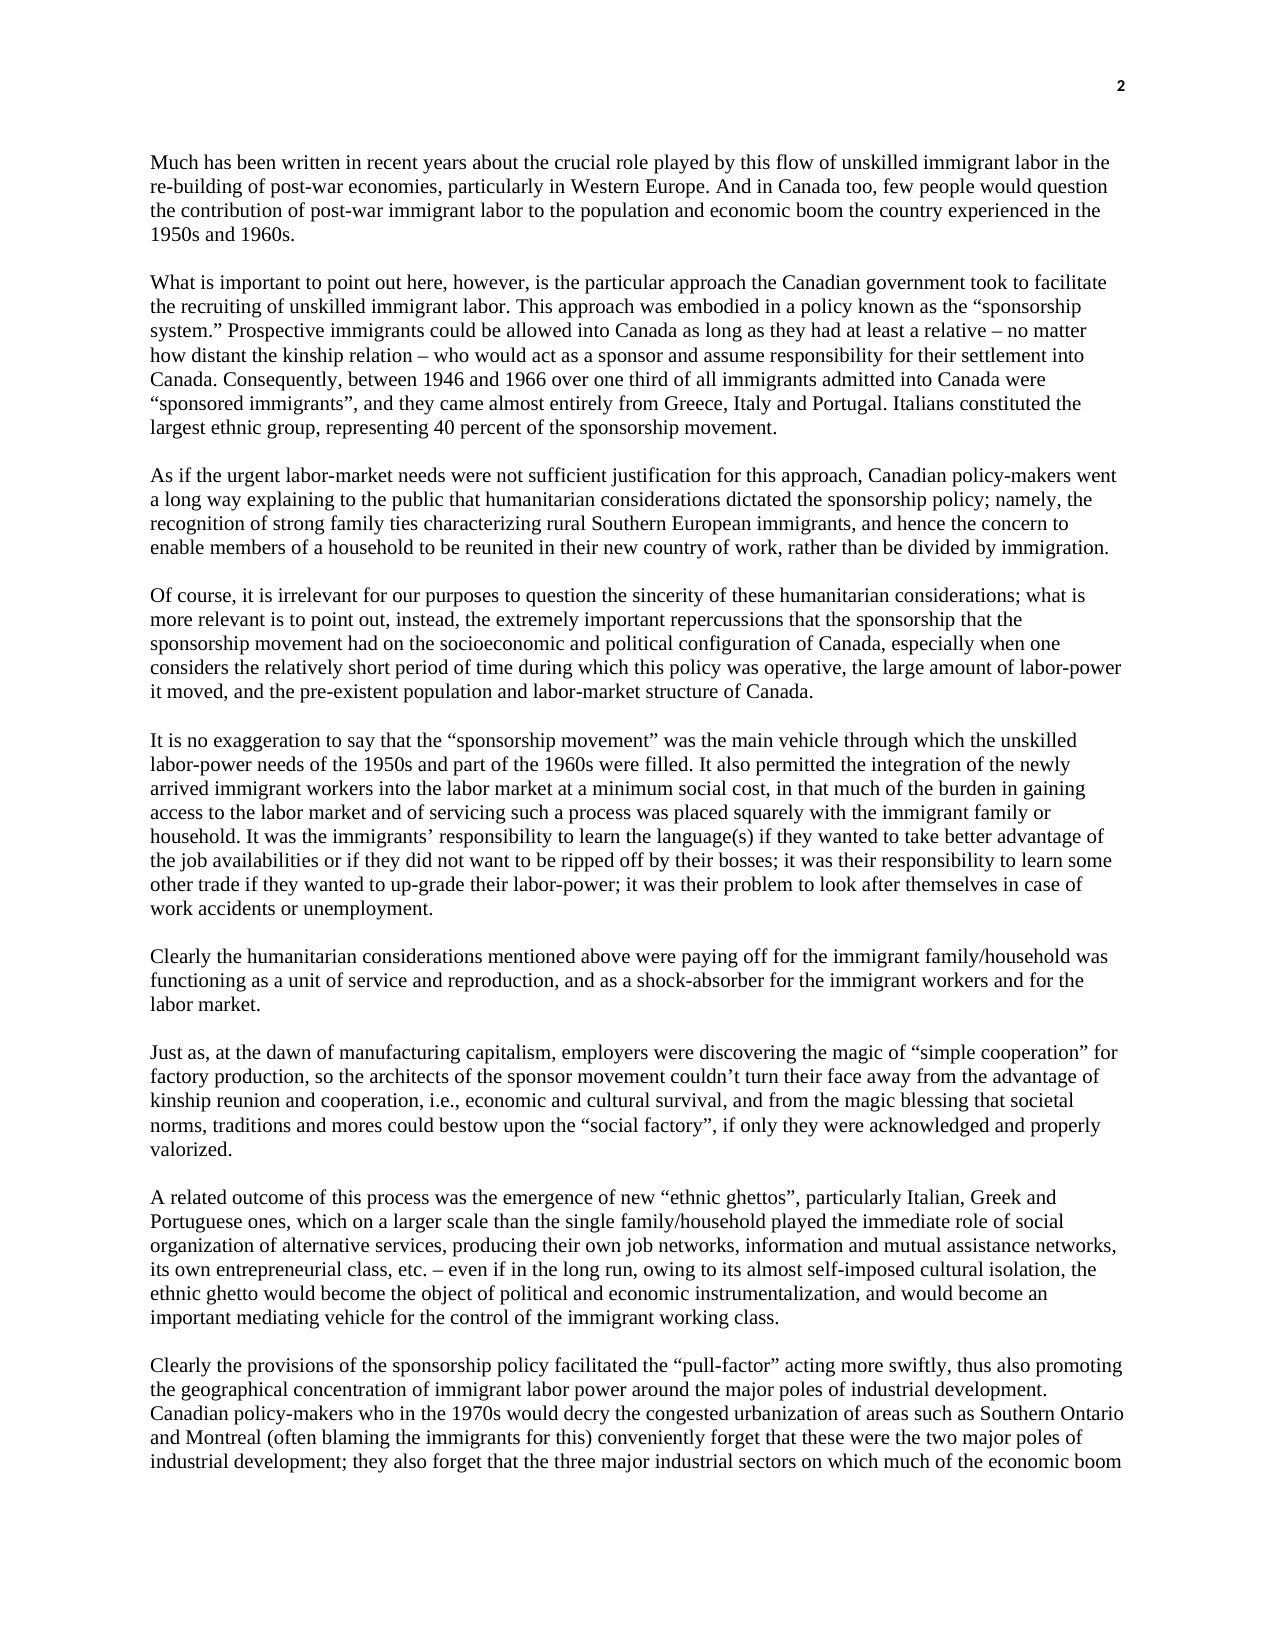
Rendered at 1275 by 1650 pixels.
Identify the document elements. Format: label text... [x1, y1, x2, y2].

text Clearly the humanitarian considerations mentioned above were paying off for the immigrant family/household was functioning as a unit of service and reproduction, and as a shock-absorber for the immigrant workers and for the labor market. [150, 944, 1125, 1016]
text A related outcome of this process was the emergence of new “ethnic ghettos”, particularly Italian, Greek and Portuguese ones, which on a larger scale than the single family/household played the immediate role of social organization of alternative services, producing their own job networks, information and mutual assistance networks, its own entrepreneurial class, etc. – even if in the long run, owing to its almost self-imposed cultural isolation, the ethnic ghetto would become the object of political and economic instrumentalization, and would become an important mediating vehicle for the control of the immigrant working class. [150, 1185, 1125, 1329]
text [150, 1353, 1125, 1473]
text It is no exaggeration to say that the “sponsorship movement” was the main vehicle through which the unskilled labor-power needs of the 1950s and part of the 1960s were filled. It also permitted the integration of the newly arrived immigrant workers into the labor market at a minimum social cost, in that much of the burden in gaining access to the labor market and of servicing such a process was placed squarely with the immigrant family or household. It was the immigrants’ responsibility to learn the language(s) if they wanted to take better advantage of the job availabilities or if they did not want to be ripped off by their bosses; it was their responsibility to learn some other trade if they wanted to up-grade their labor-power; it was their problem to look after themselves in case of work accidents or unemployment. [150, 727, 1125, 920]
text Just as, at the dawn of manufacturing capitalism, employers were discovering the magic of “simple cooperation” for factory production, so the architects of the sponsor movement couldn’t turn their face away from the advantage of kinship reunion and cooperation, i.e., economic and cultural survival, and from the magic blessing that societal norms, traditions and mores could bestow upon the “social factory”, if only they were acknowledged and properly valorized. [150, 1040, 1125, 1161]
text What is important to point out here, however, is the particular approach the Canadian government took to facilitate the recruiting of unskilled immigrant labor. This approach was embodied in a policy known as the “sponsorship system.” Prospective immigrants could be allowed into Canada as long as they had at least a relative – no matter how distant the kinship relation – who would act as a sponsor and assume responsibility for their settlement into Canada. Consequently, between 1946 and 1966 over one third of all immigrants admitted into Canada were “sponsored immigrants”, and they came almost entirely from Greece, Italy and Portugal. Italians constituted the largest ethnic group, representing 40 percent of the sponsorship movement. [150, 270, 1125, 439]
text As if the urgent labor-market needs were not sufficient justification for this approach, Canadian policy-makers went a long way explaining to the public that humanitarian considerations dictated the sponsorship policy; namely, the recognition of strong family ties characterizing rural Southern European immigrants, and hence the concern to enable members of a household to be reunited in their new country of work, rather than be divided by immigration. [150, 463, 1125, 559]
text Much has been written in recent years about the crucial role played by this flow of unskilled immigrant labor in the re-building of post-war economies, particularly in Western Europe. And in Canada too, few people would question the contribution of post-war immigrant labor to the population and economic boom the country experienced in the 1950s and 1960s. [150, 150, 1125, 246]
text Of course, it is irrelevant for our purposes to question the sincerity of these humanitarian considerations; what is more relevant is to point out, instead, the extremely important repercussions that the sponsorship that the sponsorship movement had on the socioeconomic and political configuration of Canada, especially when one considers the relatively short period of time during which this policy was operative, the large amount of labor-power it moved, and the pre-existent population and labor-market structure of Canada. [150, 583, 1125, 703]
